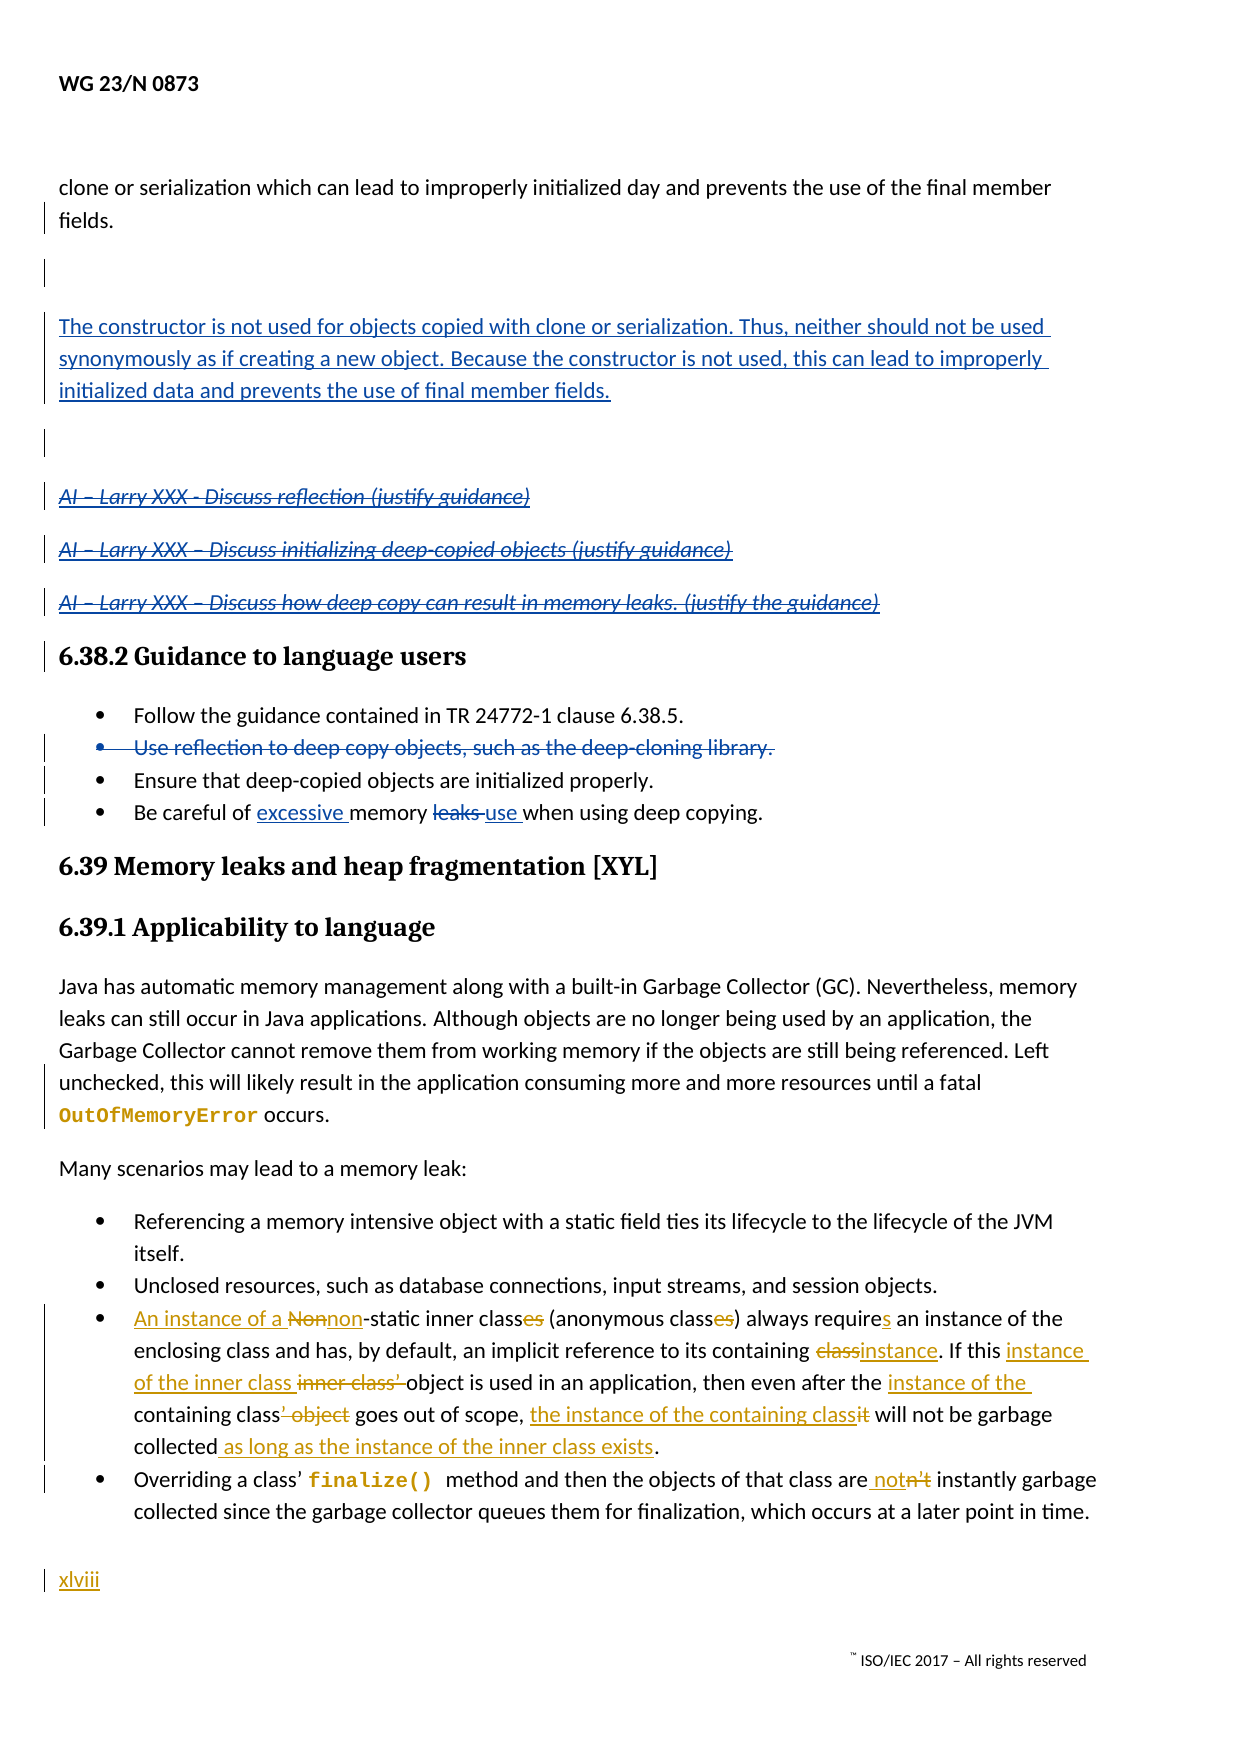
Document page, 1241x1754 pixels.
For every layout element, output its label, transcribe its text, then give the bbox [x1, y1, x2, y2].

list Ensure that deep-copied objects are initialized properly. [96, 766, 1099, 794]
text Many scenarios may lead to a memory leak: [58, 1154, 1099, 1182]
list Follow the guidance contained in TR 24772-1 clause 6.38.5. [96, 701, 1099, 729]
subtitle 6.39.1 Applicability to language [58, 912, 1099, 943]
subtitle 6.39 Memory leaks and heap fragmentation [XYL] [58, 851, 1099, 882]
list Overriding a class’ finalize() method and then the objects of that class are instantly garbage collected since the garbage collector queues them for finalization, which occurs at a later point in time. [96, 1465, 1099, 1525]
list -static inner class (anonymous class) always require an instance of the enclosing class and has, by default, an implicit reference to its containing . If this object is used in an application, then even after the containing class goes out of scope, will not be garbage collected. [96, 1304, 1099, 1461]
subtitle 6.38.2 Guidance to language users [58, 641, 1099, 672]
list Be careful of memory when using deep copying. [96, 798, 1099, 826]
text Java has automatic memory management along with a built-in Garbage Collector (GC). Nevertheless, memory leaks can still occur in Java applications. Although objects are no longer being used by an application, the Garbage Collector cannot remove them from working memory if the objects are still being referenced. Left unchecked, this will likely result in the application consuming more and more resources until a fatal OutOfMemoryError occurs. [58, 972, 1099, 1129]
list Referencing a memory intensive object with a static field ties its lifecycle to the lifecycle of the JVM itself. [96, 1207, 1099, 1267]
list Unclosed resources, such as database connections, input streams, and session objects. [96, 1272, 1099, 1299]
